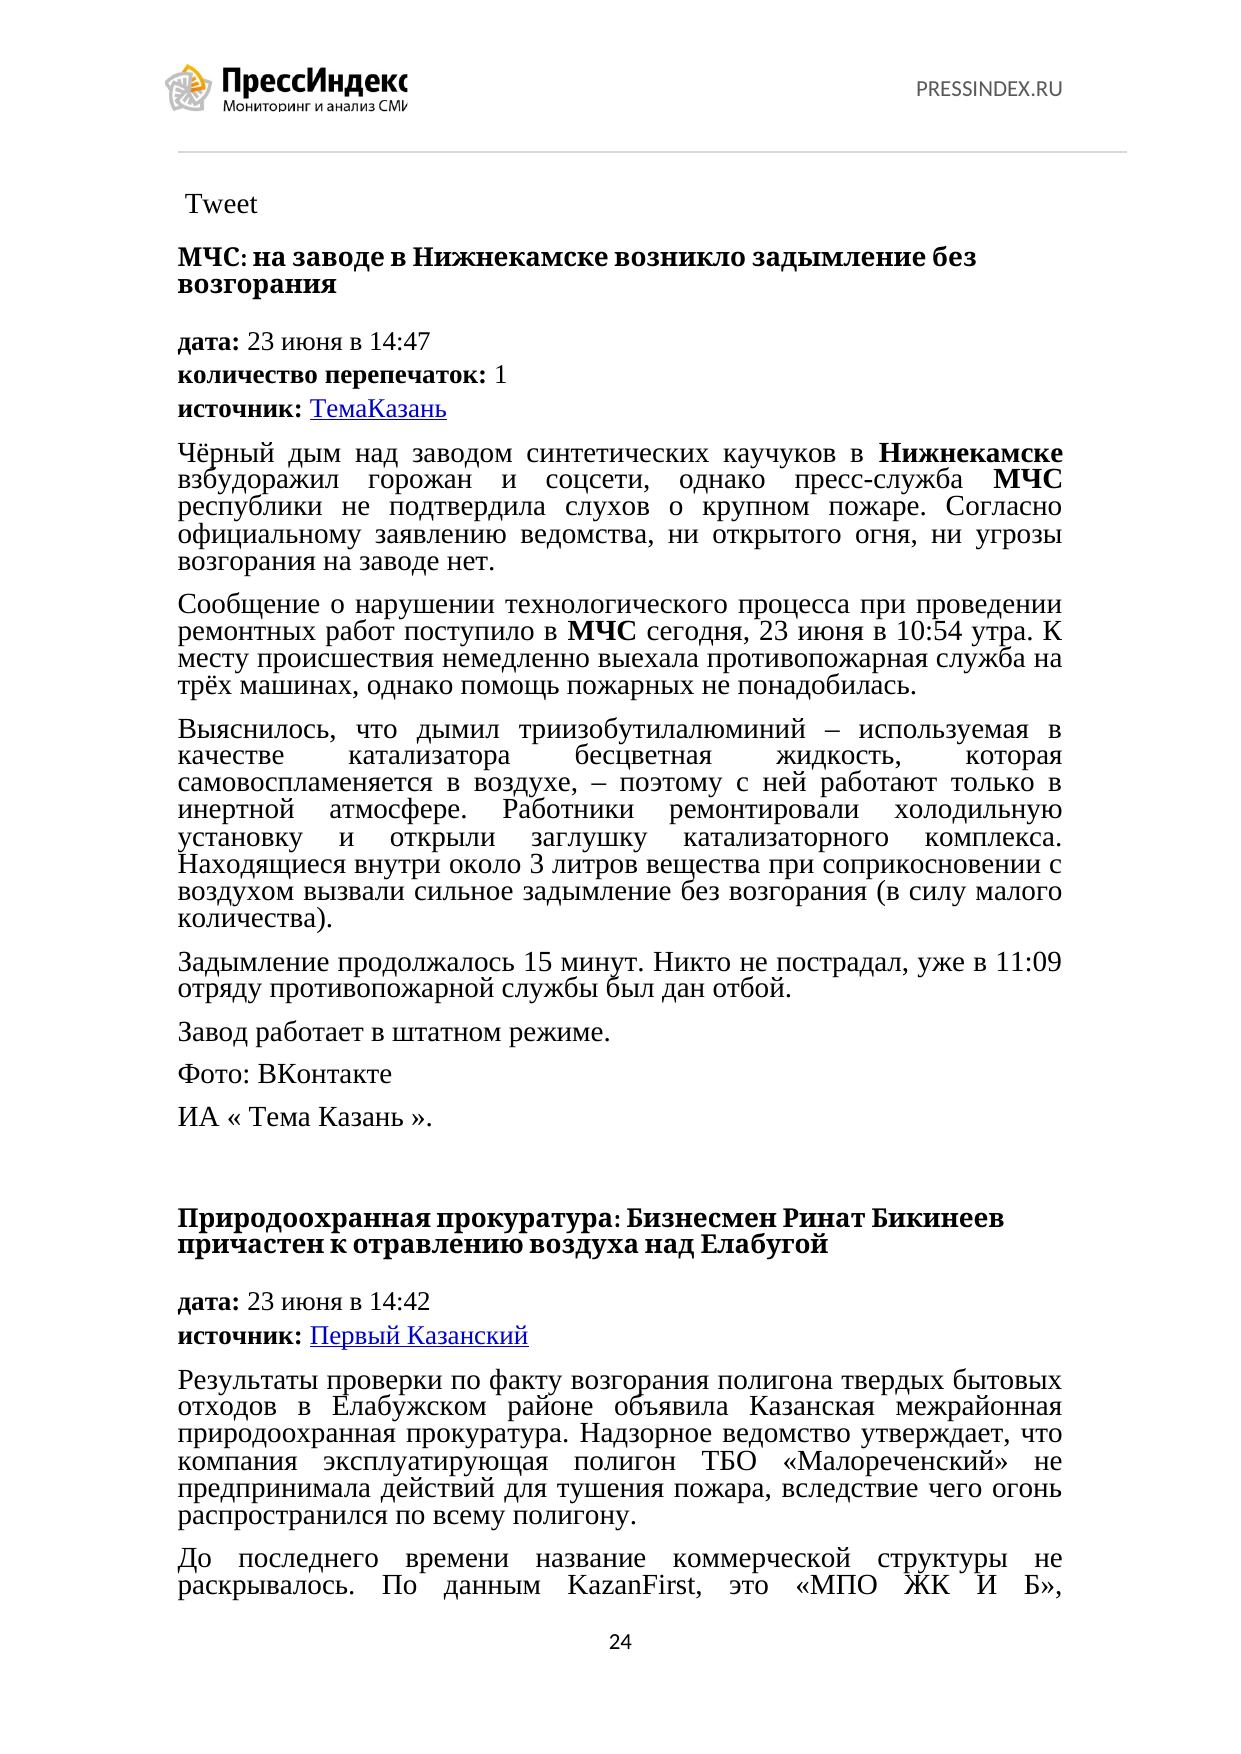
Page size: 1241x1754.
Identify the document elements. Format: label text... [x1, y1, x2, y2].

subtitle Природоохранная прокуратура: Бизнесмен Ринат Бикинеев причастен к отравлению воздуха над Елабугой [177, 1205, 1063, 1260]
picture [163, 64, 408, 111]
text Задымление продолжалось 15 минут. Никто не пострадал, уже в 11:09 отряду противопожарной службы был дан отбой. [177, 949, 1063, 1004]
subtitle МЧС: на заводе в Нижнекамске возникло задымление без возгорания [177, 245, 1063, 300]
text Выяснилось, что дымил триизобутилалюминий – используемая в качестве катализатора бесцветная жидкость, которая самовоспламеняется в воздухе, – поэтому с ней работают только в инертной атмосфере. Работники ремонтировали холодильную установку и открыли заглушку катализаторного комплекса. Находящиеся внутри около 3 литров вещества при соприкосновении с воздухом вызвали сильное задымление без возгорания (в силу малого количества). [177, 716, 1063, 934]
text дата: 23 июня в 14:47 количество перепечаток: 1 источник: ТемаКазань [177, 325, 1063, 423]
text дата: 23 июня в 14:42 источник: Первый Казанский [177, 1286, 1063, 1350]
text Фото: ВКонтакте [177, 1062, 1063, 1089]
text Чёрный дым над заводом синтетических каучуков в Нижнекамске взбудоражил горожан и соцсети, однако пресс-служба МЧС республики не подтвердила слухов о крупном пожаре. Согласно официальному заявлению ведомства, ни открытого огня, ни угрозы возгорания на заводе нет. [177, 441, 1063, 576]
text Сообщение о нарушении технологического процесса при проведении ремонтных работ поступило в МЧС сегодня, 23 июня в 10:54 утра. К месту происшествия немедленно выехала противопожарная служба на трёх машинах, однако помощь пожарных не понадобилась. [177, 592, 1063, 701]
text Tweet [177, 186, 1063, 219]
text Результаты проверки по факту возгорания полигона твердых бытовых отходов в Елабужском районе объявила Казанская межрайонная природоохранная прокуратура. Надзорное ведомство утверждает, что компания эксплуатирующая полигон ТБО «Малореченский» не предпринимала действий для тушения пожара, вследствие чего огонь распространился по всему полигону. [177, 1368, 1063, 1531]
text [177, 1546, 1063, 1601]
text ИА « Тема Казань ». [177, 1105, 1063, 1132]
text Завод работает в штатном режиме. [177, 1019, 1063, 1046]
